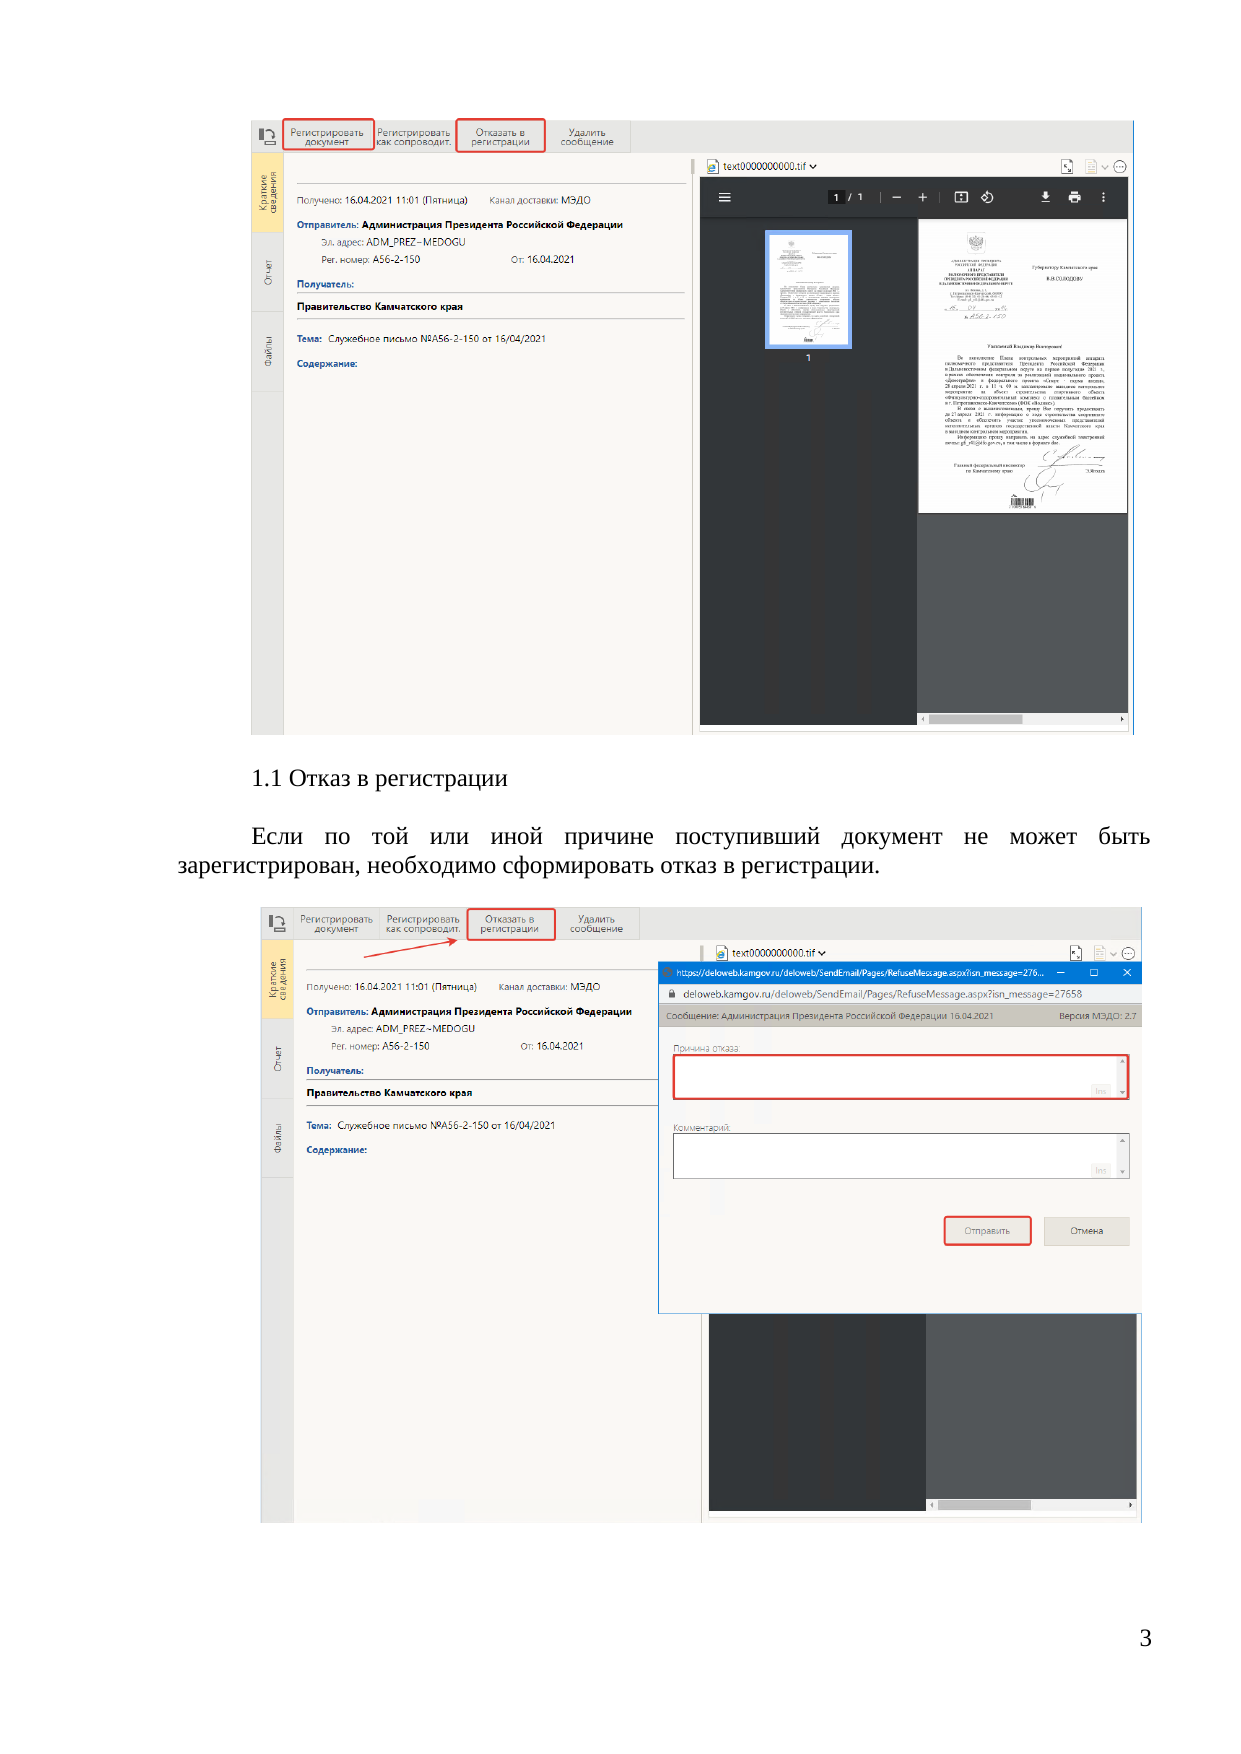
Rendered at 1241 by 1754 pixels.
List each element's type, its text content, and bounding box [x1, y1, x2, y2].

list Отказ в регистрации [251, 763, 1152, 792]
picture [251, 118, 1134, 735]
picture [260, 907, 1142, 1523]
text Если по той или иной причине поступивший документ не может быть зарегистрирован, необходимо сформировать отказ в регистрации. [177, 821, 1152, 878]
